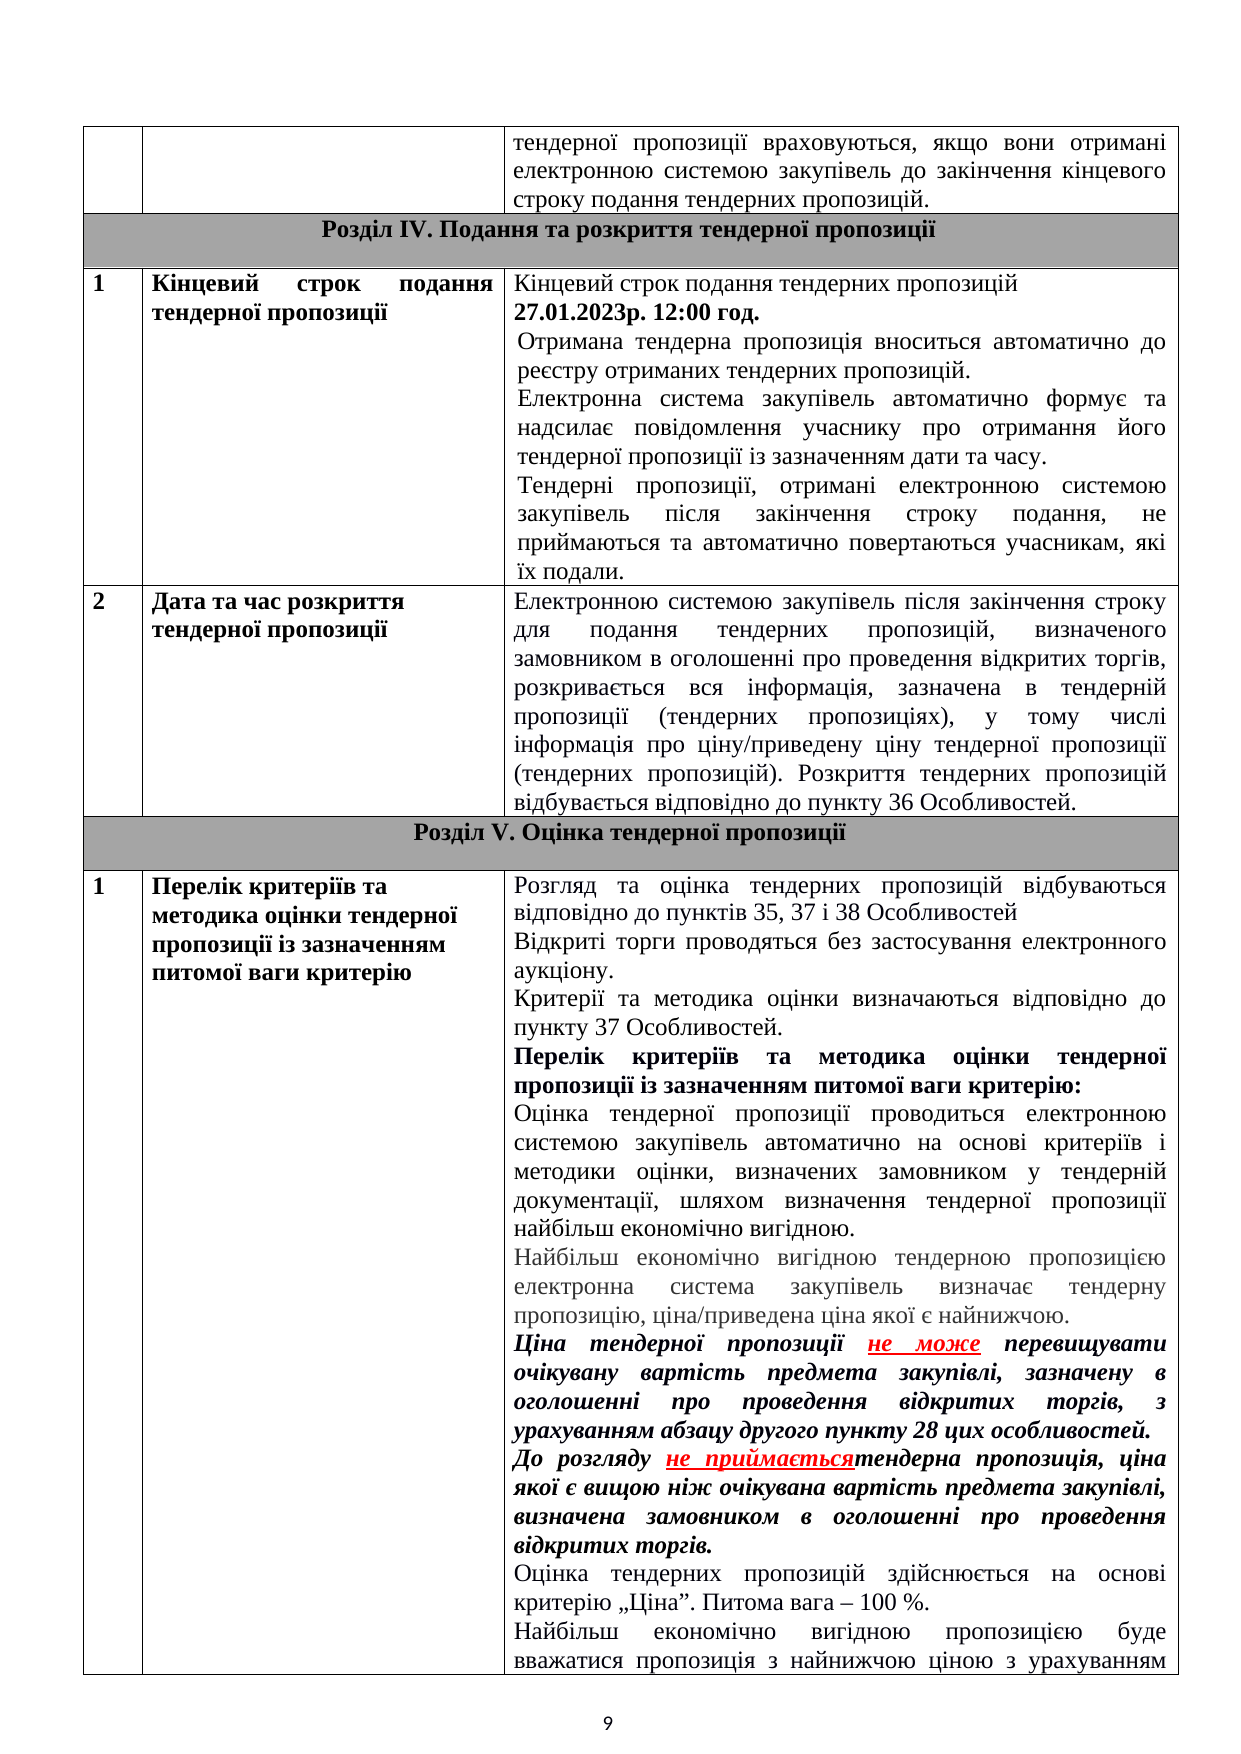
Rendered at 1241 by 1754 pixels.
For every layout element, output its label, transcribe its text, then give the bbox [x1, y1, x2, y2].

table_cell 1 [84, 871, 142, 1673]
table_cell 8 [84, 127, 142, 213]
table_cell 1 [84, 269, 142, 585]
table_cell Кінцевий строк подання тендерної пропозиції [143, 269, 504, 585]
table_cell Розділ V. Оцінка тендерної пропозиції [84, 817, 1178, 870]
table_cell Розділ IV. Подання та розкриття тендерної пропозиції [84, 214, 1178, 267]
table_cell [505, 127, 1178, 213]
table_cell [143, 871, 504, 1673]
table_cell Дата та час розкриття тендерної пропозиції [143, 586, 504, 816]
table_cell Електронною системою закупівель після закінчення строку для подання тендерних пропозицій, визначеного замовником в оголошенні про проведення відкритих торгів, розкривається вся інформація, зазначена в тендерній пропозиції (тендерних пропозиціях), у тому числі інформація про ціну/приведену ціну тендерної пропозиції (тендерних пропозицій). Розкриття тендерних пропозицій відбувається відповідно до пункту 36 Особливостей. [505, 586, 1178, 816]
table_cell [143, 127, 504, 213]
table_cell 2 [84, 586, 142, 816]
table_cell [505, 871, 1178, 1673]
table_cell Кінцевий строк подання тендерних пропозицій 27.01.2023р. 12:00 год. Отримана тендерна пропозиція вноситься автоматично до реєстру отриманих тендерних пропозицій. Електронна система закупівель автоматично формує та надсилає повідомлення учаснику про отримання його тендерної пропозиції із зазначенням дати та часу. Тендерні пропозиції, отримані електронною системою закупівель після закінчення строку подання, не приймаються та автоматично повертаються учасникам, які їх подали. [505, 269, 1178, 585]
